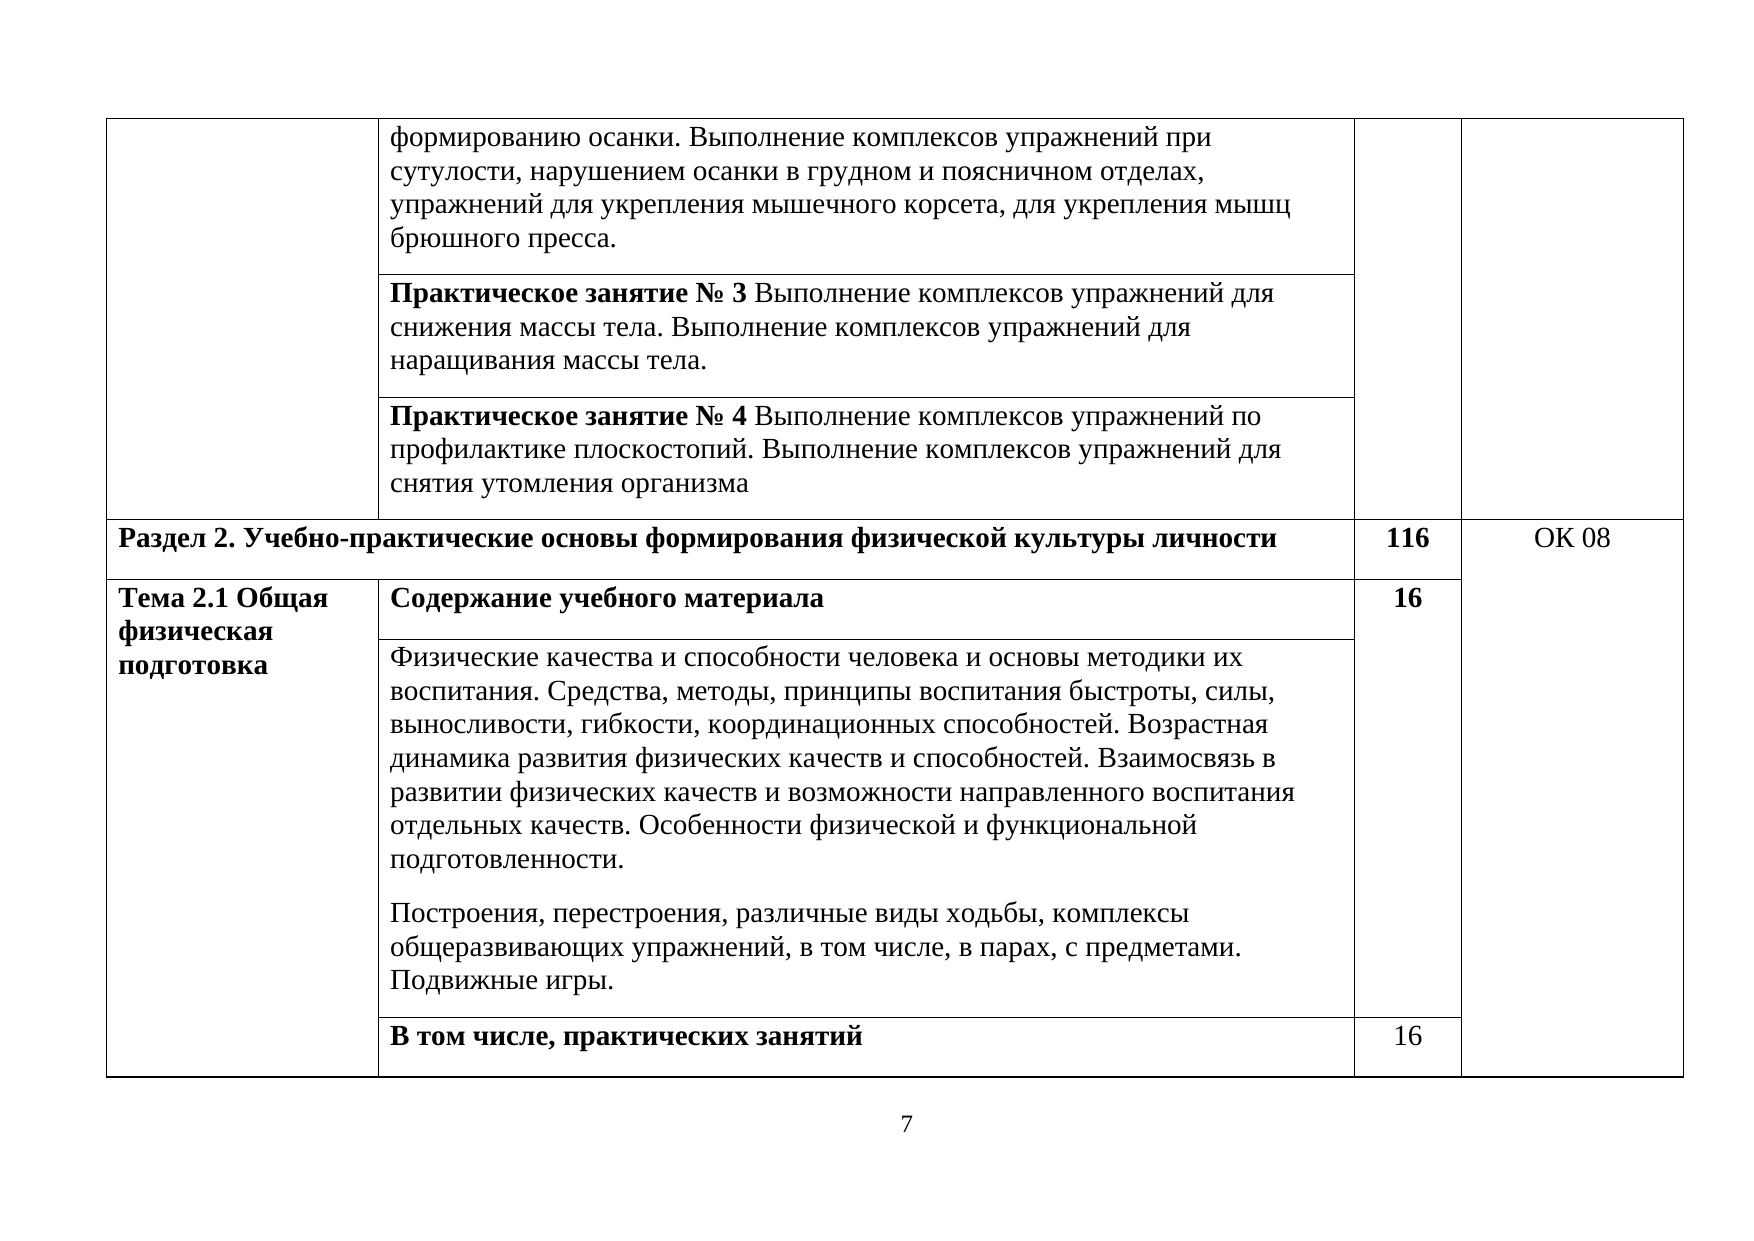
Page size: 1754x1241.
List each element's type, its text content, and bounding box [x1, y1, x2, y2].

table_cell 16 [1355, 1018, 1461, 1076]
table_cell В том числе, практических занятий [379, 1018, 1354, 1076]
table_cell ОК 08 [1462, 520, 1683, 1076]
table_cell Тема 2.1 Общая физическая подготовка [107, 580, 378, 1076]
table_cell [379, 119, 1354, 274]
table_cell Практическое занятие № 3 Выполнение комплексов упражнений для снижения массы тела. Выполнение комплексов упражнений для наращивания массы тела. [379, 275, 1354, 397]
table_cell Физические качества и способности человека и основы методики их воспитания. Средства, методы, принципы воспитания быстроты, силы, выносливости, гибкости, координационных способностей. Возрастная динамика развития физических качеств и способностей. Взаимосвязь в развитии физических качеств и возможности направленного воспитания отдельных качеств. Особенности физической и функциональной подготовленности. Построения, перестроения, различные виды ходьбы, комплексы общеразвивающих упражнений, в том числе, в парах, с предметами. Подвижные игры. [379, 640, 1354, 1017]
table_cell Практическое занятие № 4 Выполнение комплексов упражнений по профилактике плоскостопий. Выполнение комплексов упражнений для снятия утомления организма [379, 398, 1354, 519]
table_cell 16 [1355, 580, 1461, 1017]
table_cell Содержание учебного материала [379, 580, 1354, 638]
table_cell Раздел 2. Учебно-практические основы формирования физической культуры личности [107, 520, 1354, 579]
table_cell 116 [1355, 520, 1461, 579]
